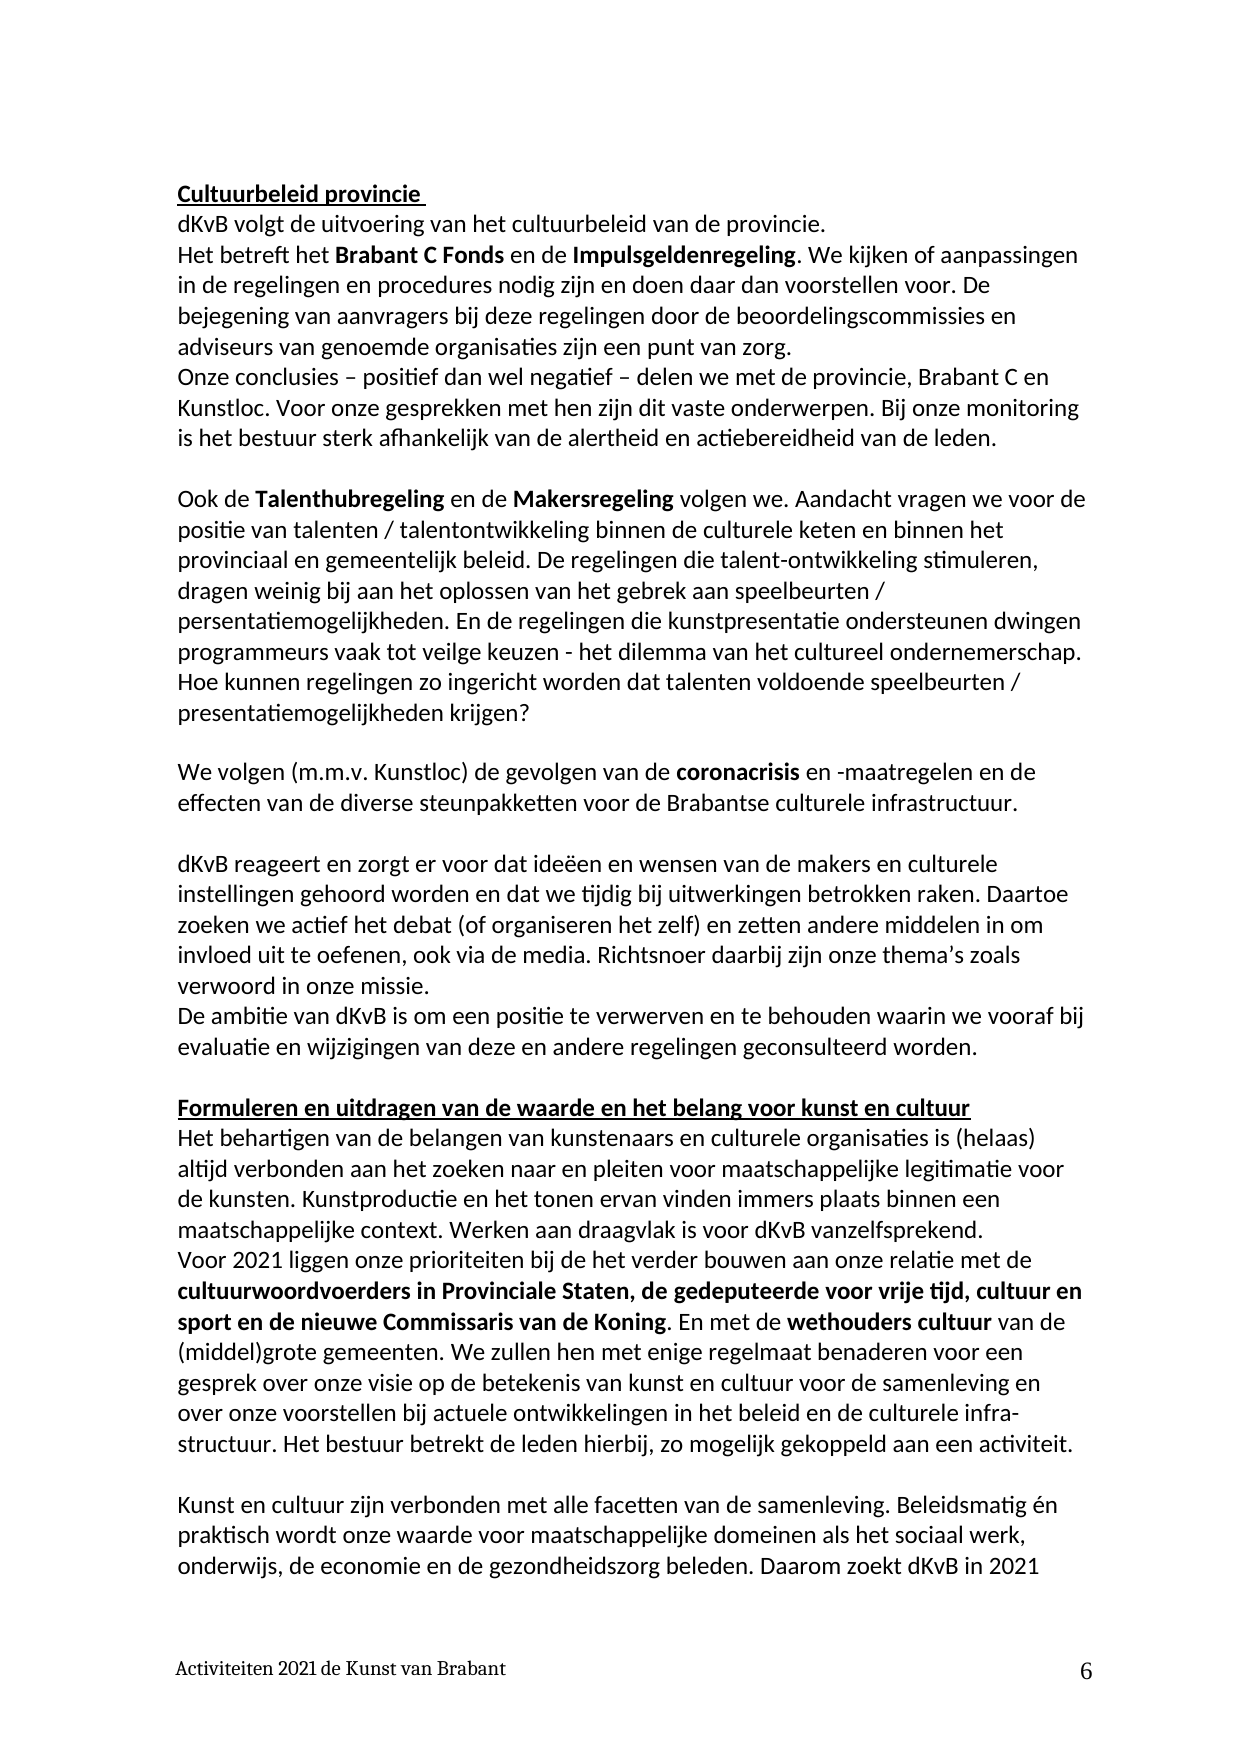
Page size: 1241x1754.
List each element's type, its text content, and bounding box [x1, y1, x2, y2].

list dKvB volgt de uitvoering van het cultuurbeleid van de provincie. Het betreft het Brabant C Fonds en de Impulsgeldenregeling. We kijken of aanpassingen in de regelingen en procedures nodig zijn en doen daar dan voorstellen voor. De bejegening van aanvragers bij deze regelingen door de beoordelingscommissies en adviseurs van genoemde organisaties zijn een punt van zorg. Onze conclusies – positief dan wel negatief – delen we met de provincie, Brabant C en Kunstloc. Voor onze gesprekken met hen zijn dit vaste onderwerpen. Bij onze monitoring is het bestuur sterk afhankelijk van de alertheid en actiebereidheid van de leden. Ook de Talenthubregeling en de Makersregeling volgen we. Aandacht vragen we voor de positie van talenten / talentontwikkeling binnen de culturele keten en binnen het provinciaal en gemeentelijk beleid. De regelingen die talent-ontwikkeling stimuleren, dragen weinig bij aan het oplossen van het gebrek aan speelbeurten / persentatiemogelijkheden. En de regelingen die kunstpresentatie ondersteunen dwingen programmeurs vaak tot veilge keuzen - het dilemma van het cultureel ondernemerschap. Hoe kunnen regelingen zo ingericht worden dat talenten voldoende speelbeurten / presentatiemogelijkheden krijgen? [177, 209, 1093, 756]
list We volgen (m.m.v. Kunstloc) de gevolgen van de coronacrisis en -maatregelen en de effecten van de diverse steunpakketten voor de Brabantse culturele infrastructuur. dKvB reageert en zorgt er voor dat ideëen en wensen van de makers en culturele instellingen gehoord worden en dat we tijdig bij uitwerkingen betrokken raken. Daartoe zoeken we actief het debat (of organiseren het zelf) en zetten andere middelen in om invloed uit te oefenen, ook via de media. Richtsnoer daarbij zijn onze thema’s zoals verwoord in onze missie. De ambitie van dKvB is om een positie te verwerven en te behouden waarin we vooraf bij evaluatie en wijzigingen van deze en andere regelingen geconsulteerd worden. [177, 756, 1093, 1061]
list Formuleren en uitdragen van de waarde en het belang voor kunst en cultuur [177, 1061, 1093, 1122]
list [177, 1122, 1093, 1580]
text Cultuurbeleid provincie [177, 148, 1093, 209]
